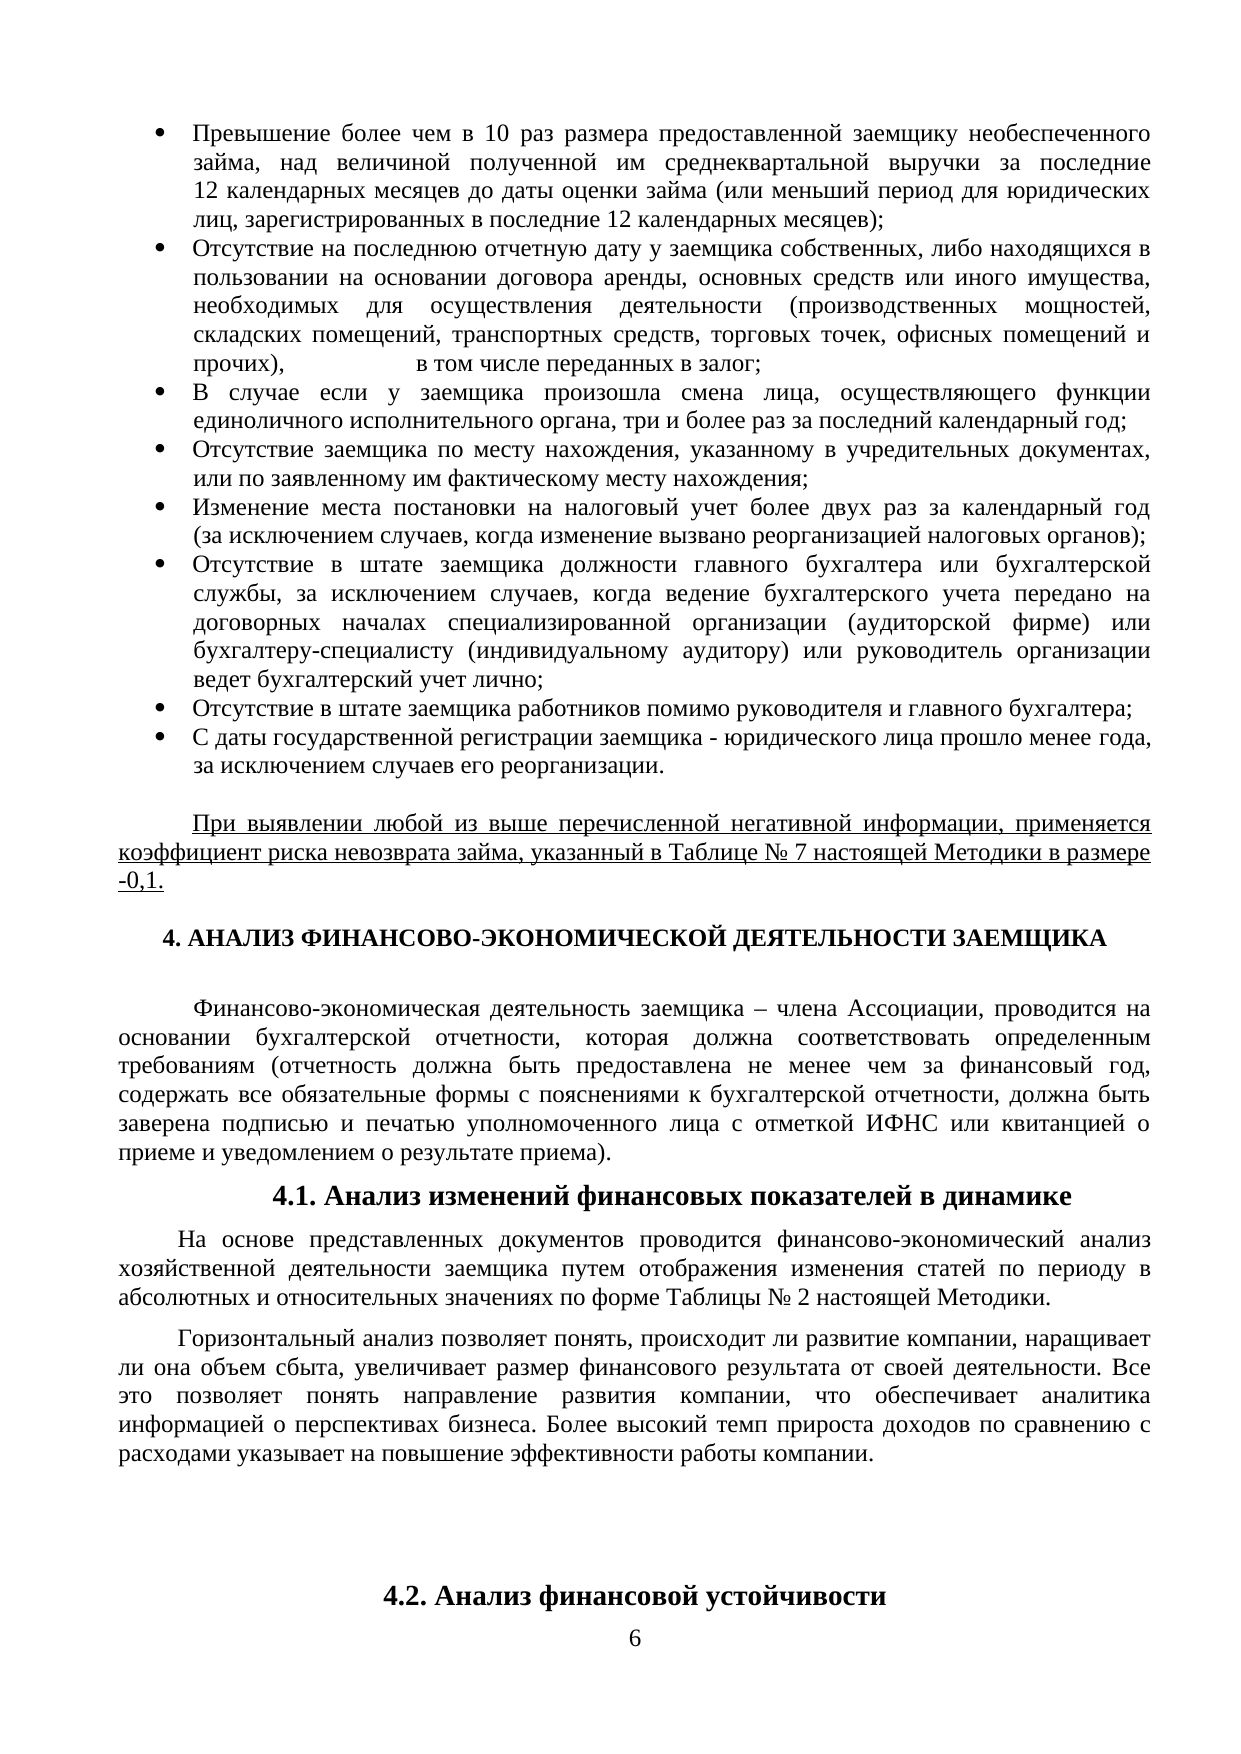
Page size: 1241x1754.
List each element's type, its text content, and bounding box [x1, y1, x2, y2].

list С даты государственной регистрации заемщика - юридического лица прошло менее года, за исключением случаев его реорганизации. [156, 722, 1152, 779]
list Отсутствие в штате заемщика работников помимо руководителя и главного бухгалтера; [156, 693, 1152, 722]
text 4.2. Анализ финансовой устойчивости [118, 1578, 1152, 1611]
text 4.1. Анализ изменений финансовых показателей в динамике [118, 1178, 1152, 1212]
text 4. АНАЛИЗ ФИНАНСОВО-ЭКОНОМИЧЕСКОЙ ДЕЯТЕЛЬНОСТИ ЗАЕМЩИКА [118, 923, 1152, 952]
list Изменение места постановки на налоговый учет более двух раз за календарный год (за исключением случаев, когда изменение вызвано реорганизацией налоговых органов); [156, 492, 1152, 549]
text На основе представленных документов проводится финансово-экономический анализ хозяйственной деятельности заемщика путем отображения изменения статей по периоду в абсолютных и относительных значениях по форме Таблицы № 2 настоящей Методики. [118, 1224, 1152, 1310]
text Финансово-экономическая деятельность заемщика – члена Ассоциации, проводится на основании бухгалтерской отчетности, которая должна соответствовать определенным требованиям (отчетность должна быть предоставлена не менее чем за финансовый год, содержать все обязательные формы с пояснениями к бухгалтерской отчетности, должна быть заверена подписью и печатью уполномоченного лица с отметкой ИФНС или квитанцией о приеме и уведомлением о результате приема). [118, 993, 1152, 1166]
list Отсутствие на последнюю отчетную дату у заемщика собственных, либо находящихся в пользовании на основании договора аренды, основных средств или иного имущества, необходимых для осуществления деятельности (производственных мощностей, складских помещений, транспортных средств, торговых точек, офисных помещений и прочих), в том числе переданных в залог; [156, 233, 1152, 377]
list В случае если у заемщика произошла смена лица, осуществляющего функции единоличного исполнительного органа, три и более раз за последний календарный год; [156, 377, 1152, 434]
list Отсутствие в штате заемщика должности главного бухгалтера или бухгалтерской службы, за исключением случаев, когда ведение бухгалтерского учета передано на договорных началах специализированной организации (аудиторской фирме) или бухгалтеру-специалисту (индивидуальному аудитору) или руководитель организации ведет бухгалтерский учет лично; [156, 549, 1152, 693]
text Горизонтальный анализ позволяет понять, происходит ли развитие компании, наращивает ли она объем сбыта, увеличивает размер финансового результата от своей деятельности. Все это позволяет понять направление развития компании, что обеспечивает аналитика информацией о перспективах бизнеса. Более высокий темп прироста доходов по сравнению с расходами указывает на повышение эффективности работы компании. [118, 1323, 1152, 1467]
list Превышение более чем в 10 раз размера предоставленной заемщику необеспеченного займа, над величиной полученной им среднеквартальной выручки за последние 12 календарных месяцев до даты оценки займа (или меньший период для юридических лиц, зарегистрированных в последние 12 календарных месяцев); [156, 118, 1152, 233]
text При выявлении любой из выше перечисленной негативной информации, применяется коэффициент риска невозврата займа, указанный в Таблице № 7 настоящей Методики в размере -0,1. [118, 808, 1152, 894]
list Отсутствие заемщика по месту нахождения, указанному в учредительных документах, или по заявленному им фактическому месту нахождения; [156, 434, 1152, 492]
